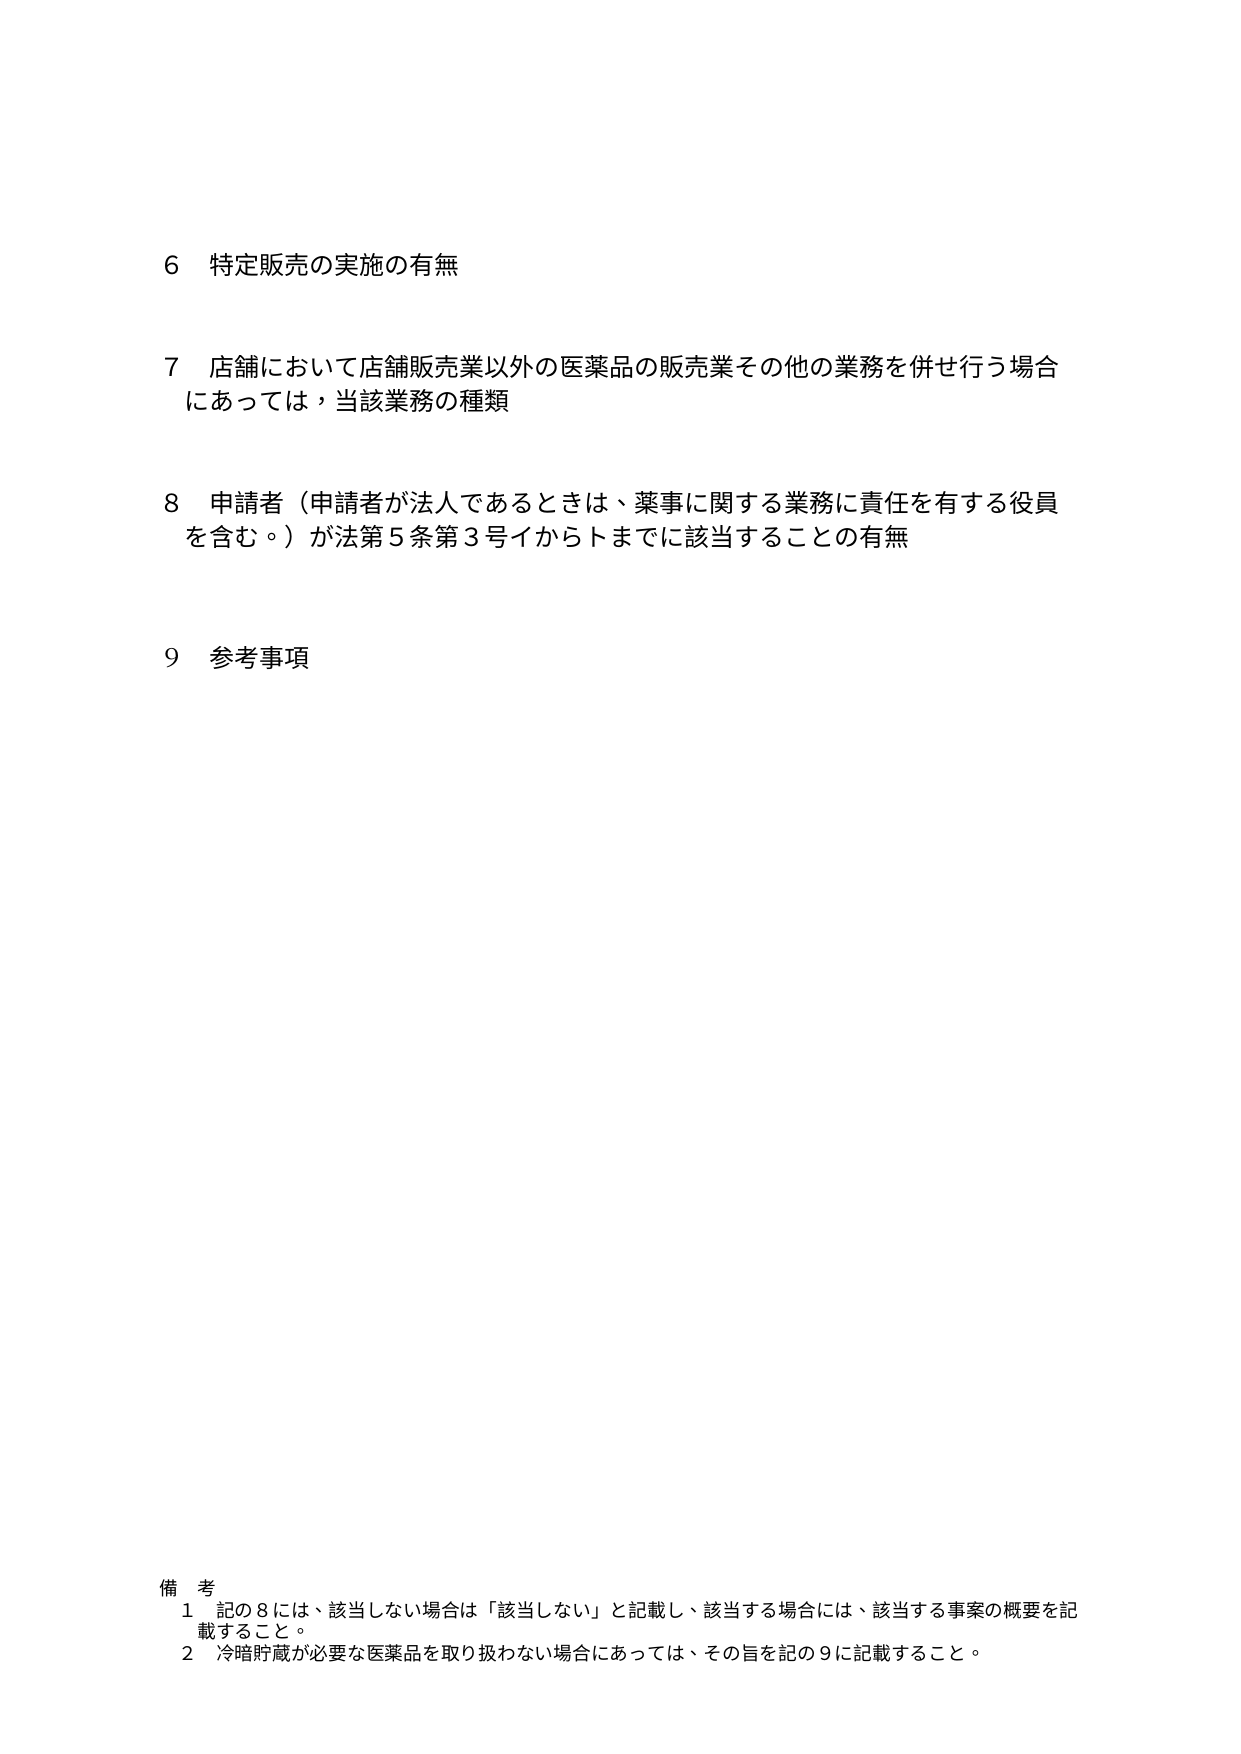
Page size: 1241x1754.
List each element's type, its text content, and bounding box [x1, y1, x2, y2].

text ６ 特定販売の実施の有無 [159, 249, 1081, 283]
text ７ 店舗において店舗販売業以外の医薬品の販売業その他の業務を併せ行う場合にあっては，当該業務の種類 [159, 351, 1081, 418]
text ８ 申請者（申請者が法人であるときは、薬事に関する業務に責任を有する役員を含む。）が法第５条第３号イからトまでに該当することの有無 [159, 486, 1081, 554]
text ９ 参考事項 [159, 622, 1081, 690]
